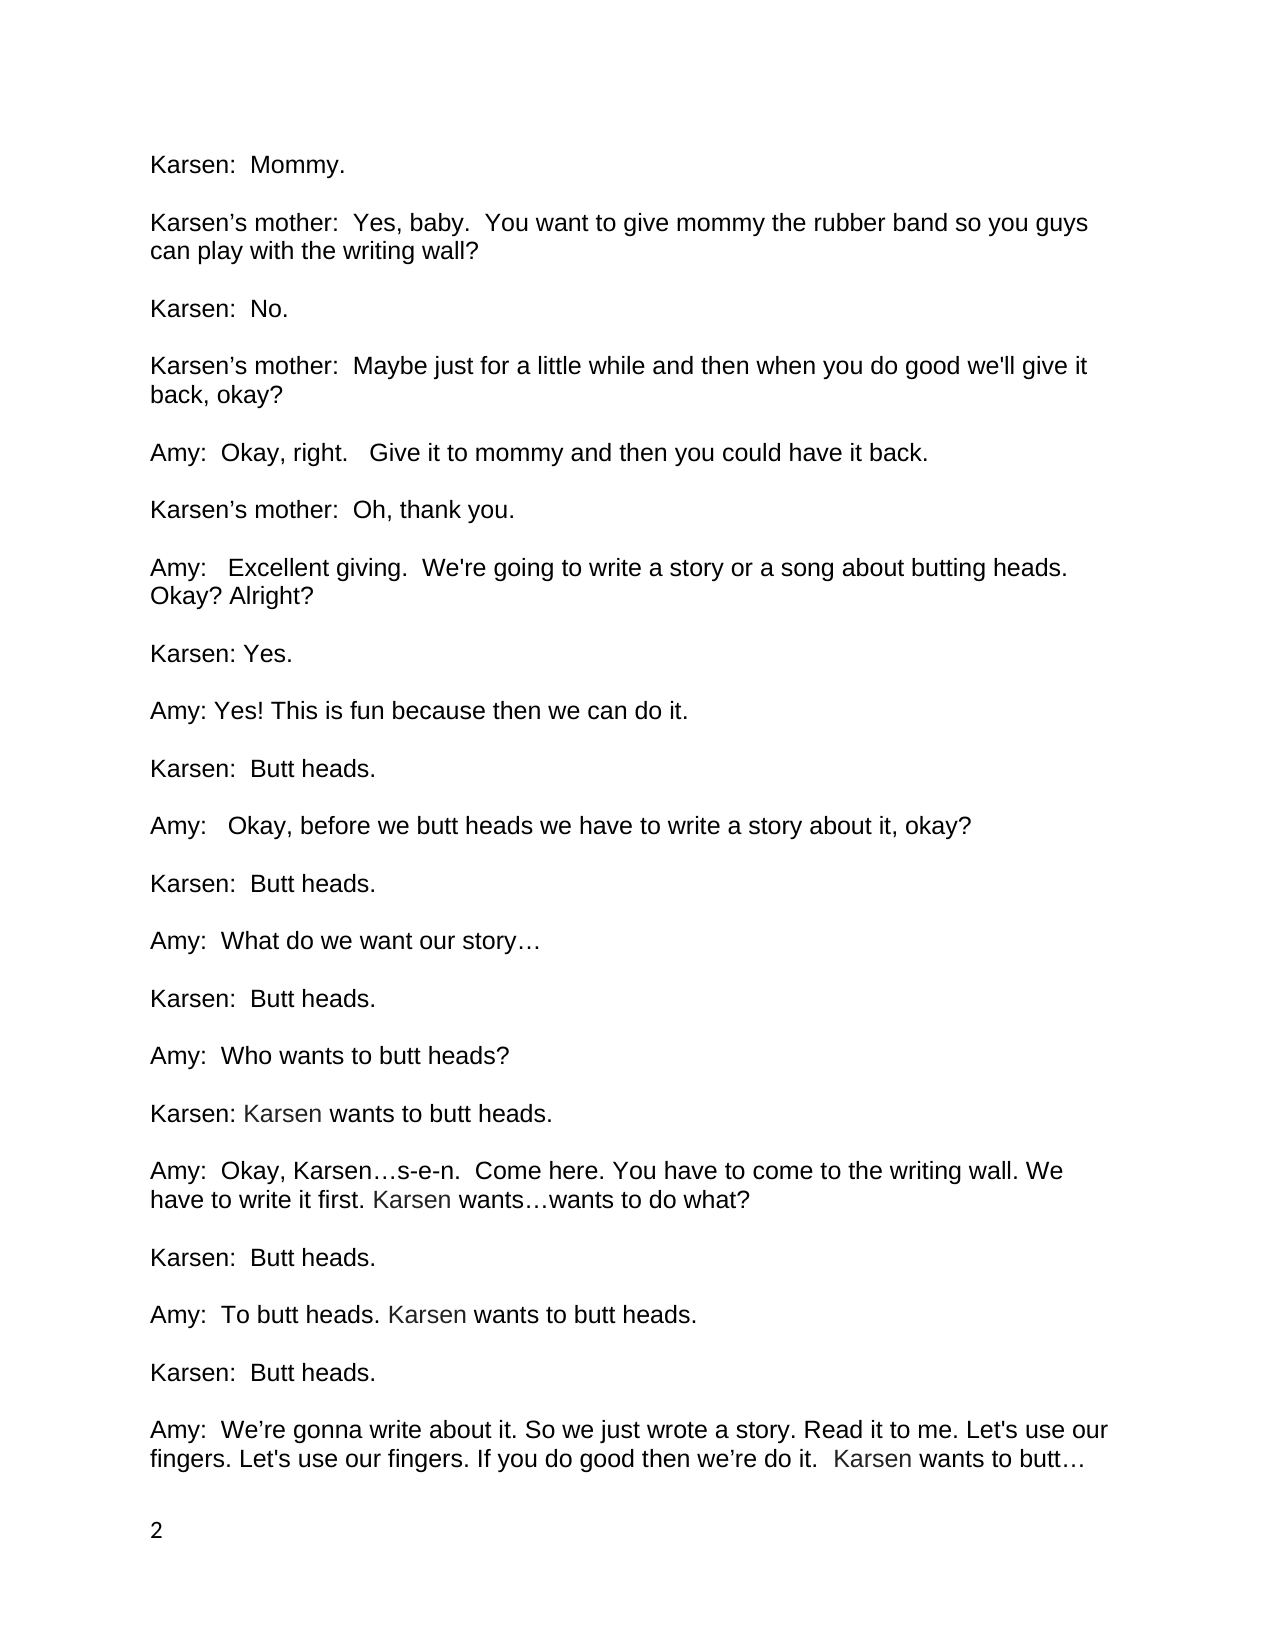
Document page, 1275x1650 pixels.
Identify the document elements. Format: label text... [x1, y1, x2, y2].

text Amy: Excellent giving. We're going to write a story or a song about butting heads. Okay? Alright? [150, 552, 1125, 610]
text Amy: What do we want our story… [150, 926, 1125, 955]
text Amy: Who wants to butt heads? [150, 1041, 1125, 1070]
text Karsen’s mother: Maybe just for a little while and then when you do good we'll give it back, okay? [150, 351, 1125, 409]
text Karsen’s mother: Yes, baby. You want to give mommy the rubber band so you guys can play with the writing wall? [150, 207, 1125, 265]
text Karsen: No. [150, 294, 1125, 322]
text Karsen: Karsen wants to butt heads. [150, 1099, 1125, 1127]
text Karsen: Butt heads. [150, 869, 1125, 897]
text Karsen: Yes. [150, 639, 1125, 667]
text Amy: Okay, right. Give it to mommy and then you could have it back. [150, 437, 1125, 466]
text Amy: Okay, Karsen…s-e-n. Come here. You have to come to the writing wall. We have to write it first. Karsen wants…wants to do what? [150, 1156, 1125, 1214]
text Karsen: Butt heads. [150, 1357, 1125, 1386]
text Karsen: Butt heads. [150, 1242, 1125, 1271]
text Amy: Yes! This is fun because then we can do it. [150, 696, 1125, 725]
text Amy: We’re gonna write about it. So we just wrote a story. Read it to me. Let's use our fingers. Let's use our fingers. If you do good then we’re do it. Karsen wants to butt… [150, 1415, 1125, 1472]
text Karsen: Butt heads. [150, 754, 1125, 782]
text Karsen’s mother: Oh, thank you. [150, 495, 1125, 524]
text Amy: To butt heads. Karsen wants to butt heads. [150, 1300, 1125, 1329]
text Karsen: Butt heads. [150, 984, 1125, 1012]
text Karsen: Mommy. [150, 150, 1125, 179]
text Amy: Okay, before we butt heads we have to write a story about it, okay? [150, 811, 1125, 840]
